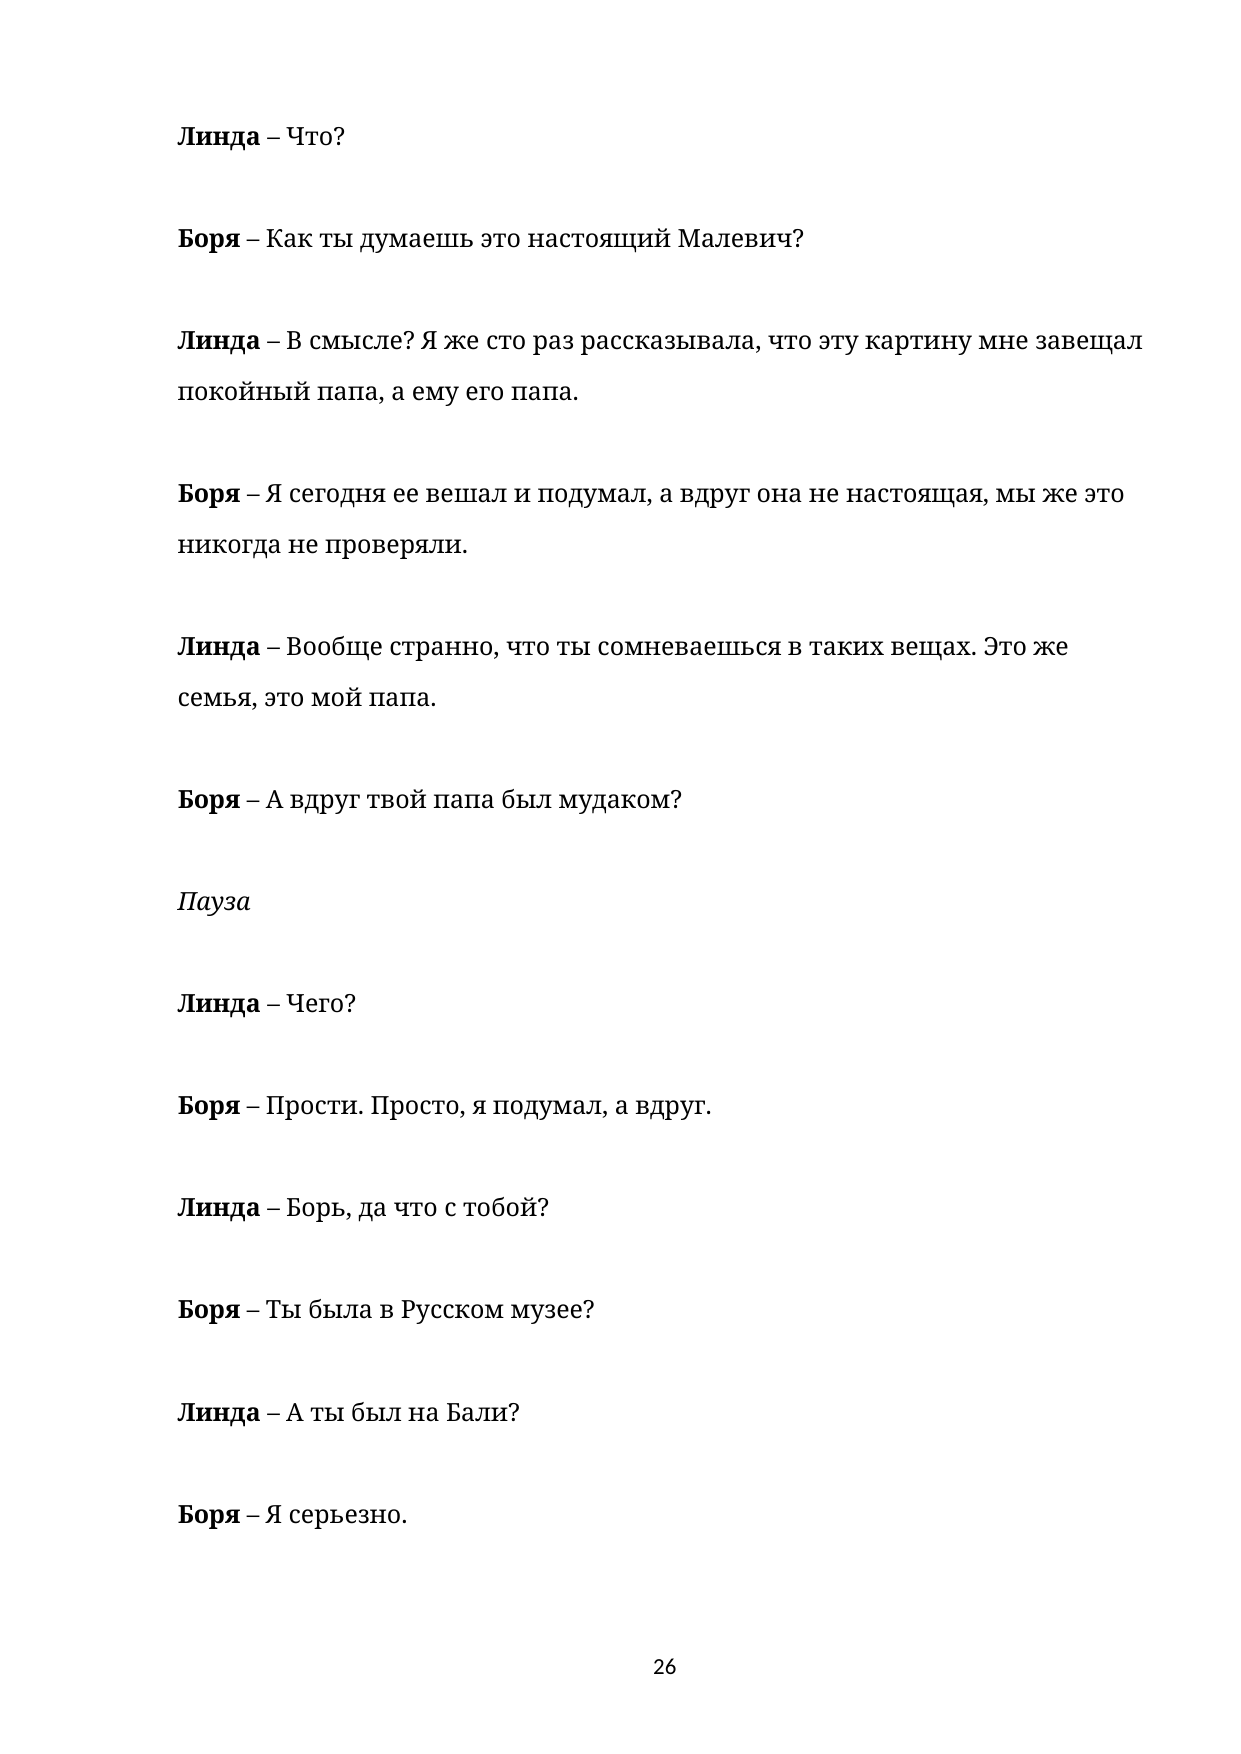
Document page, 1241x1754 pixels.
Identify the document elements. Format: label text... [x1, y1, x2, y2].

text Боря – А вдруг твой папа был мудаком? [177, 782, 1152, 816]
text Линда – Чего? [177, 986, 1152, 1020]
text Боря – Я серьезно. [177, 1496, 1152, 1530]
text Боря – Прости. Просто, я подумал, а вдруг. [177, 1088, 1152, 1122]
text Пауза [177, 884, 1152, 918]
text Линда – Борь, да что с тобой? [177, 1190, 1152, 1224]
text Боря – Как ты думаешь это настоящий Малевич? [177, 220, 1152, 254]
text Линда – В смысле? Я же сто раз рассказывала, что эту картину мне завещал покойный папа, а ему его папа. [177, 322, 1152, 407]
text Боря – Ты была в Русском музее? [177, 1292, 1152, 1326]
text Боря – Я сегодня ее вешал и подумал, а вдруг она не настоящая, мы же это никогда не проверяли. [177, 475, 1152, 561]
text Линда – Вообще странно, что ты сомневаешься в таких вещах. Это же семья, это мой папа. [177, 628, 1152, 714]
text Линда – Что? [177, 118, 1152, 152]
text Линда – А ты был на Бали? [177, 1394, 1152, 1428]
